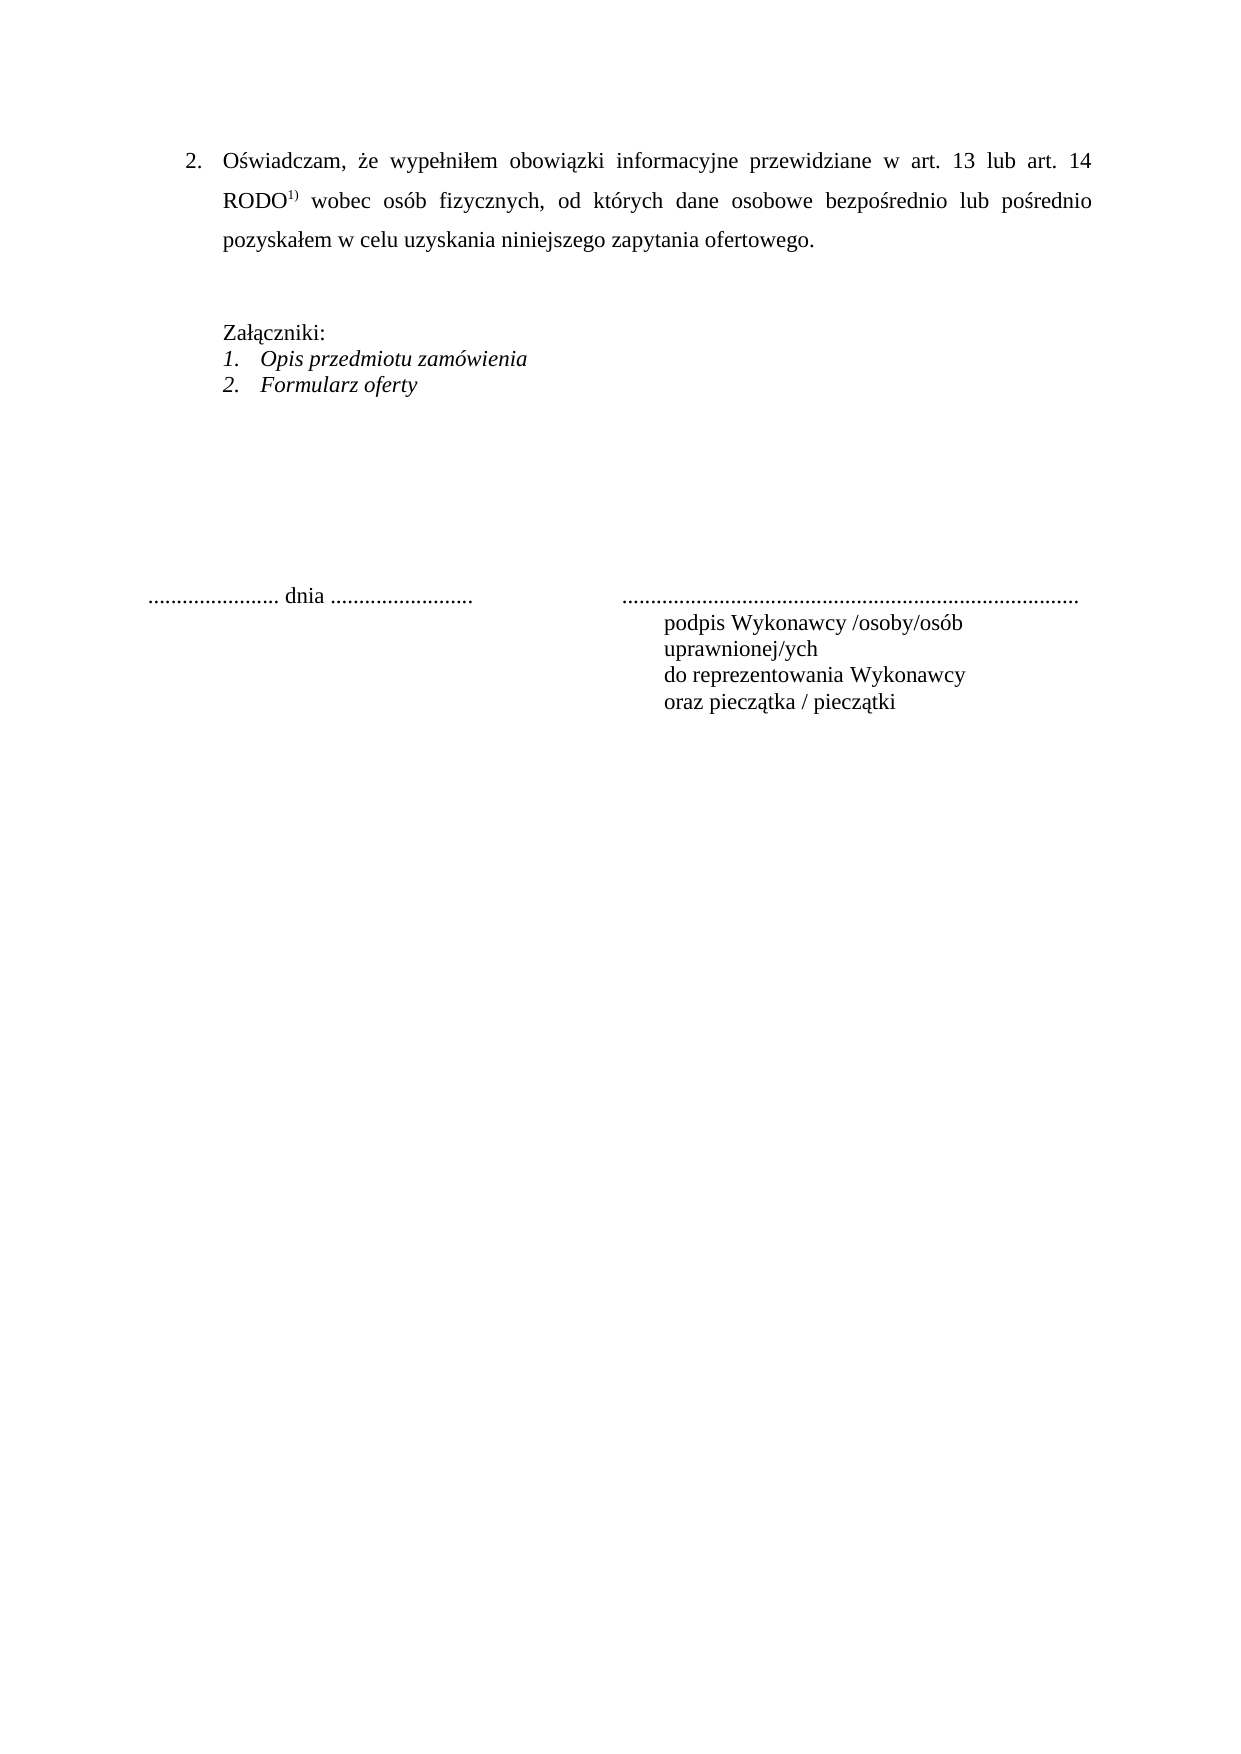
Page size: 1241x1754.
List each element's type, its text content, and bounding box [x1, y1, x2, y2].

text ....................... dnia ......................... ................................................................................ [148, 582, 1093, 609]
text oraz pieczątka / pieczątki [590, 688, 1085, 714]
text podpis Wykonawcy /osoby/osób uprawnionej/ych [664, 609, 1085, 661]
list Opis przedmiotu zamówienia [223, 345, 1093, 371]
list Załączniki: [223, 319, 1093, 345]
text do reprezentowania Wykonawcy [590, 661, 1085, 688]
list Formularz oferty [223, 371, 1093, 398]
list Oświadczam, że wypełniłem obowiązki informacyjne przewidziane w art. 13 lub art. 14 RODO1) wobec osób fizycznych, od których dane osobowe bezpośrednio lub pośrednio pozyskałem w celu uzyskania niniejszego zapytania ofertowego. [185, 148, 1093, 253]
